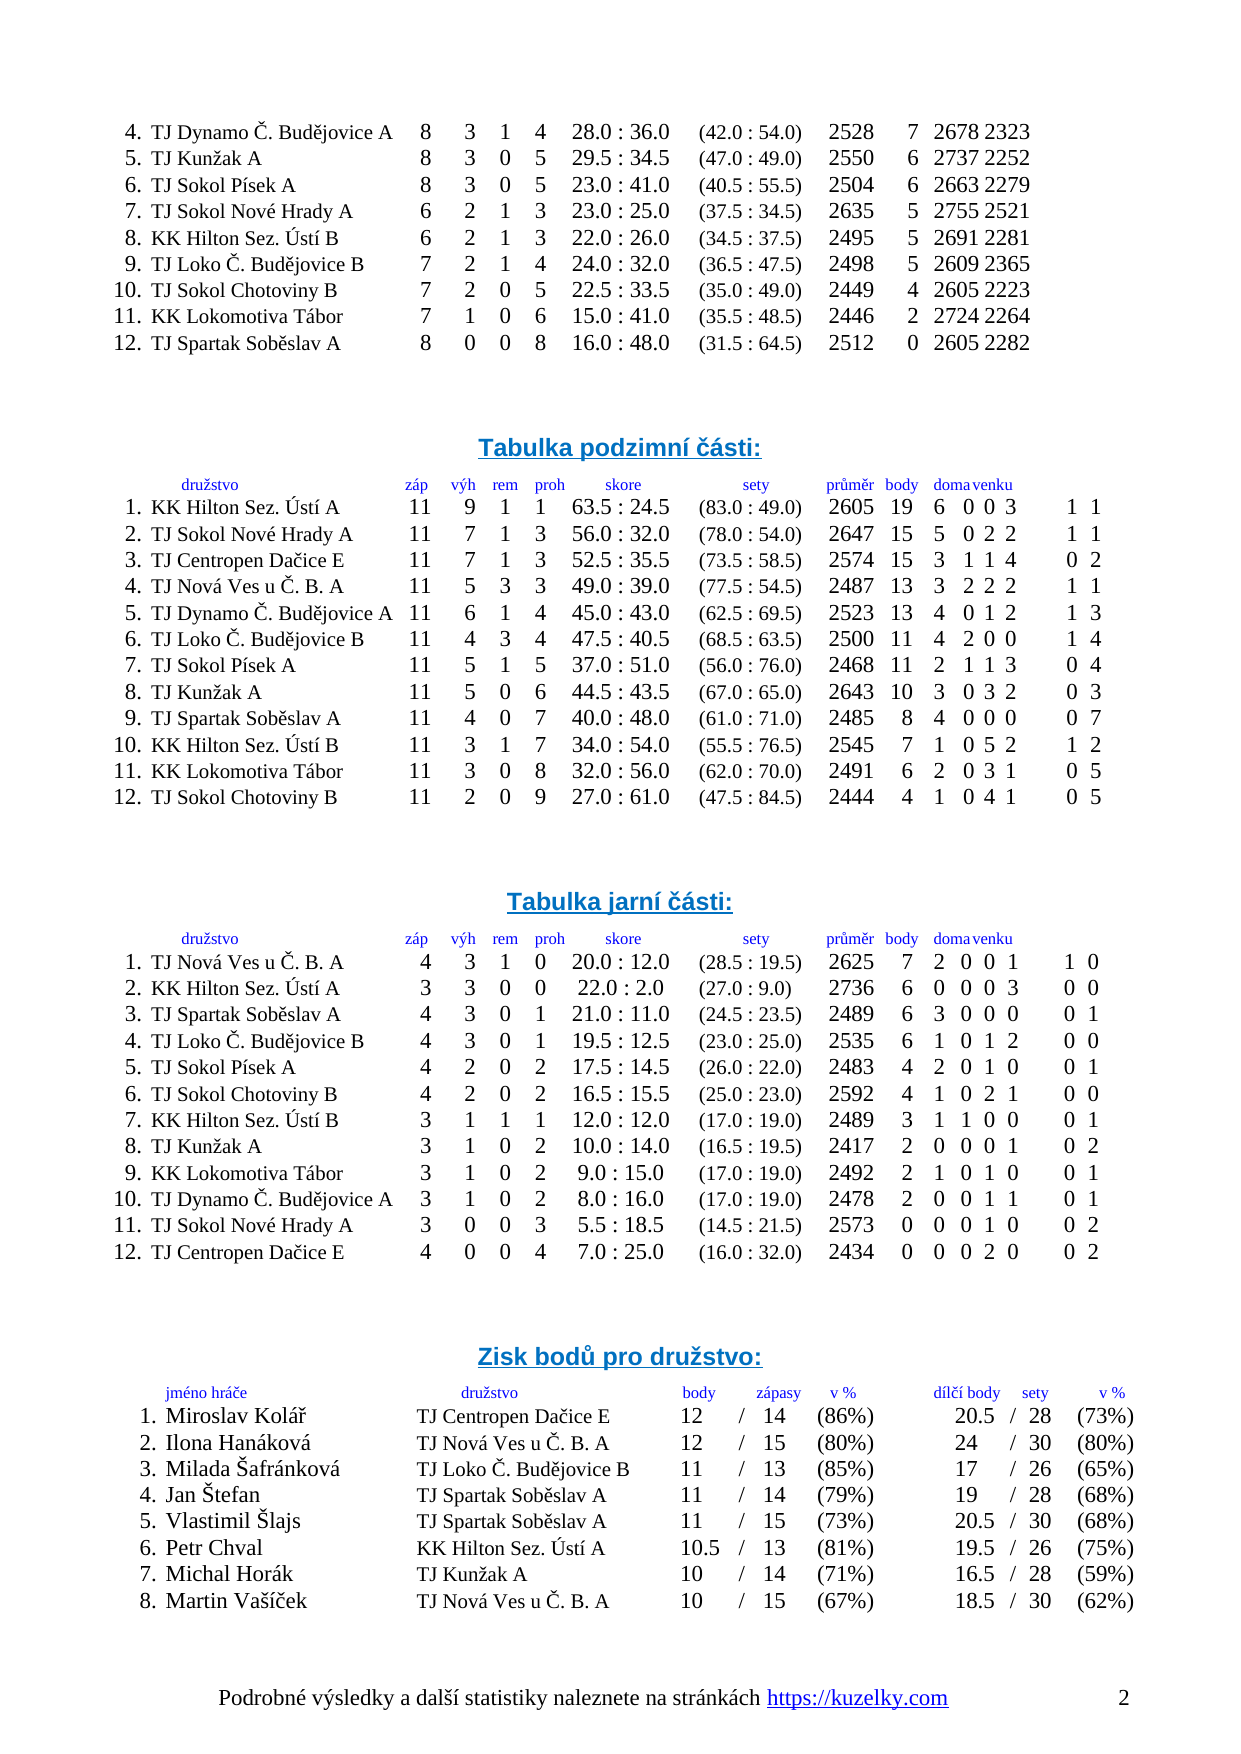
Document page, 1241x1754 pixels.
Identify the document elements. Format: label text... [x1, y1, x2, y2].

text 4. TJ Nová Ves u Č. B. A 11 5 3 3 49.0 : 39.0 (77.5 : 54.5) 2487 13 3 2 2 2 1 1 [106, 572, 1134, 599]
text 11. KK Lokomotiva Tábor 11 3 0 8 32.0 : 56.0 (62.0 : 70.0) 2491 6 2 0 3 1 0 5 [106, 757, 1134, 783]
text 8. KK Hilton Sez. Ústí B 6 2 1 3 22.0 : 26.0 (34.5 : 37.5) 2495 5 2691 2281 [106, 223, 1134, 250]
text 8. Martin Vašíček TJ Nová Ves u Č. B. A 10 / 15 (67%) 18.5 / 30 (62%) [106, 1587, 1134, 1613]
text 10. TJ Dynamo Č. Budějovice A 3 1 0 2 8.0 : 16.0 (17.0 : 19.0) 2478 2 0 0 1 1 0 1 [106, 1185, 1134, 1211]
text 9. KK Lokomotiva Tábor 3 1 0 2 9.0 : 15.0 (17.0 : 19.0) 2492 2 1 0 1 0 0 1 [106, 1159, 1134, 1185]
text 9. TJ Loko Č. Budějovice B 7 2 1 4 24.0 : 32.0 (36.5 : 47.5) 2498 5 2609 2365 [106, 250, 1134, 276]
text družstvo záp výh rem proh skore sety průměr body doma venku [106, 929, 1134, 948]
text 12. TJ Sokol Chotoviny B 11 2 0 9 27.0 : 61.0 (47.5 : 84.5) 2444 4 1 0 4 1 0 5 [106, 783, 1134, 810]
text 11. KK Lokomotiva Tábor 7 1 0 6 15.0 : 41.0 (35.5 : 48.5) 2446 2 2724 2264 [106, 303, 1134, 329]
text 11. TJ Sokol Nové Hrady A 3 0 0 3 5.5 : 18.5 (14.5 : 21.5) 2573 0 0 0 1 0 0 2 [106, 1211, 1134, 1238]
text 6. Petr Chval KK Hilton Sez. Ústí A 10.5 / 13 (81%) 19.5 / 26 (75%) [106, 1534, 1134, 1560]
text 12. TJ Spartak Soběslav A 8 0 0 8 16.0 : 48.0 (31.5 : 64.5) 2512 0 2605 2282 [106, 329, 1134, 355]
text 2. Ilona Hanáková TJ Nová Ves u Č. B. A 12 / 15 (80%) 24 / 30 (80%) [106, 1428, 1134, 1455]
text 10. TJ Sokol Chotoviny B 7 2 0 5 22.5 : 33.5 (35.0 : 49.0) 2449 4 2605 2223 [106, 276, 1134, 303]
text 6. TJ Loko Č. Budějovice B 11 4 3 4 47.5 : 40.5 (68.5 : 63.5) 2500 11 4 2 0 0 1 4 [106, 625, 1134, 652]
text 2. KK Hilton Sez. Ústí A 3 3 0 0 22.0 : 2.0 (27.0 : 9.0) 2736 6 0 0 0 3 0 0 [106, 974, 1134, 1001]
text 5. TJ Dynamo Č. Budějovice A 11 6 1 4 45.0 : 43.0 (62.5 : 69.5) 2523 13 4 0 1 2 1 3 [106, 599, 1134, 625]
text 3. TJ Centropen Dačice E 11 7 1 3 52.5 : 35.5 (73.5 : 58.5) 2574 15 3 1 1 4 0 2 [106, 546, 1134, 572]
text 7. TJ Sokol Písek A 11 5 1 5 37.0 : 51.0 (56.0 : 76.0) 2468 11 2 1 1 3 0 4 [106, 652, 1134, 678]
text 3. TJ Spartak Soběslav A 4 3 0 1 21.0 : 11.0 (24.5 : 23.5) 2489 6 3 0 0 0 0 1 [106, 1001, 1134, 1027]
text Zisk bodů pro družstvo: [94, 1342, 1145, 1371]
text 8. TJ Kunžak A 11 5 0 6 44.5 : 43.5 (67.0 : 65.0) 2643 10 3 0 3 2 0 3 [106, 678, 1134, 704]
text družstvo záp výh rem proh skore sety průměr body doma venku [106, 474, 1134, 493]
text 9. TJ Spartak Soběslav A 11 4 0 7 40.0 : 48.0 (61.0 : 71.0) 2485 8 4 0 0 0 0 7 [106, 704, 1134, 731]
text Tabulka jarní části: [94, 887, 1145, 916]
text 7. TJ Sokol Nové Hrady A 6 2 1 3 23.0 : 25.0 (37.5 : 34.5) 2635 5 2755 2521 [106, 197, 1134, 223]
text 7. KK Hilton Sez. Ústí B 3 1 1 1 12.0 : 12.0 (17.0 : 19.0) 2489 3 1 1 0 0 0 1 [106, 1106, 1134, 1132]
text 4. Jan Štefan TJ Spartak Soběslav A 11 / 14 (79%) 19 / 28 (68%) [106, 1481, 1134, 1508]
text 1. TJ Nová Ves u Č. B. A 4 3 1 0 20.0 : 12.0 (28.5 : 19.5) 2625 7 2 0 0 1 1 0 [106, 948, 1134, 974]
text 6. TJ Sokol Písek A 8 3 0 5 23.0 : 41.0 (40.5 : 55.5) 2504 6 2663 2279 [106, 171, 1134, 197]
text 10. KK Hilton Sez. Ústí B 11 3 1 7 34.0 : 54.0 (55.5 : 76.5) 2545 7 1 0 5 2 1 2 [106, 731, 1134, 757]
text 1. KK Hilton Sez. Ústí A 11 9 1 1 63.5 : 24.5 (83.0 : 49.0) 2605 19 6 0 0 3 1 1 [106, 493, 1134, 520]
text 5. TJ Kunžak A 8 3 0 5 29.5 : 34.5 (47.0 : 49.0) 2550 6 2737 2252 [106, 144, 1134, 171]
text jméno hráče družstvo body zápasy v % dílčí body sety v % [106, 1383, 1134, 1402]
text 8. TJ Kunžak A 3 1 0 2 10.0 : 14.0 (16.5 : 19.5) 2417 2 0 0 0 1 0 2 [106, 1132, 1134, 1159]
text 3. Milada Šafránková TJ Loko Č. Budějovice B 11 / 13 (85%) 17 / 26 (65%) [106, 1455, 1134, 1481]
text Tabulka podzimní části: [94, 433, 1145, 462]
text 4. TJ Loko Č. Budějovice B 4 3 0 1 19.5 : 12.5 (23.0 : 25.0) 2535 6 1 0 1 2 0 0 [106, 1027, 1134, 1053]
text 4. TJ Dynamo Č. Budějovice A 8 3 1 4 28.0 : 36.0 (42.0 : 54.0) 2528 7 2678 2323 [106, 118, 1134, 144]
text 6. TJ Sokol Chotoviny B 4 2 0 2 16.5 : 15.5 (25.0 : 23.0) 2592 4 1 0 2 1 0 0 [106, 1079, 1134, 1106]
text 5. TJ Sokol Písek A 4 2 0 2 17.5 : 14.5 (26.0 : 22.0) 2483 4 2 0 1 0 0 1 [106, 1053, 1134, 1079]
text 12. TJ Centropen Dačice E 4 0 0 4 7.0 : 25.0 (16.0 : 32.0) 2434 0 0 0 2 0 0 2 [106, 1238, 1134, 1264]
text 2. TJ Sokol Nové Hrady A 11 7 1 3 56.0 : 32.0 (78.0 : 54.0) 2647 15 5 0 2 2 1 1 [106, 520, 1134, 546]
text 5. Vlastimil Šlajs TJ Spartak Soběslav A 11 / 15 (73%) 20.5 / 30 (68%) [106, 1508, 1134, 1534]
text 1. Miroslav Kolář TJ Centropen Dačice E 12 / 14 (86%) 20.5 / 28 (73%) [106, 1402, 1134, 1428]
text 7. Michal Horák TJ Kunžak A 10 / 14 (71%) 16.5 / 28 (59%) [106, 1560, 1134, 1587]
